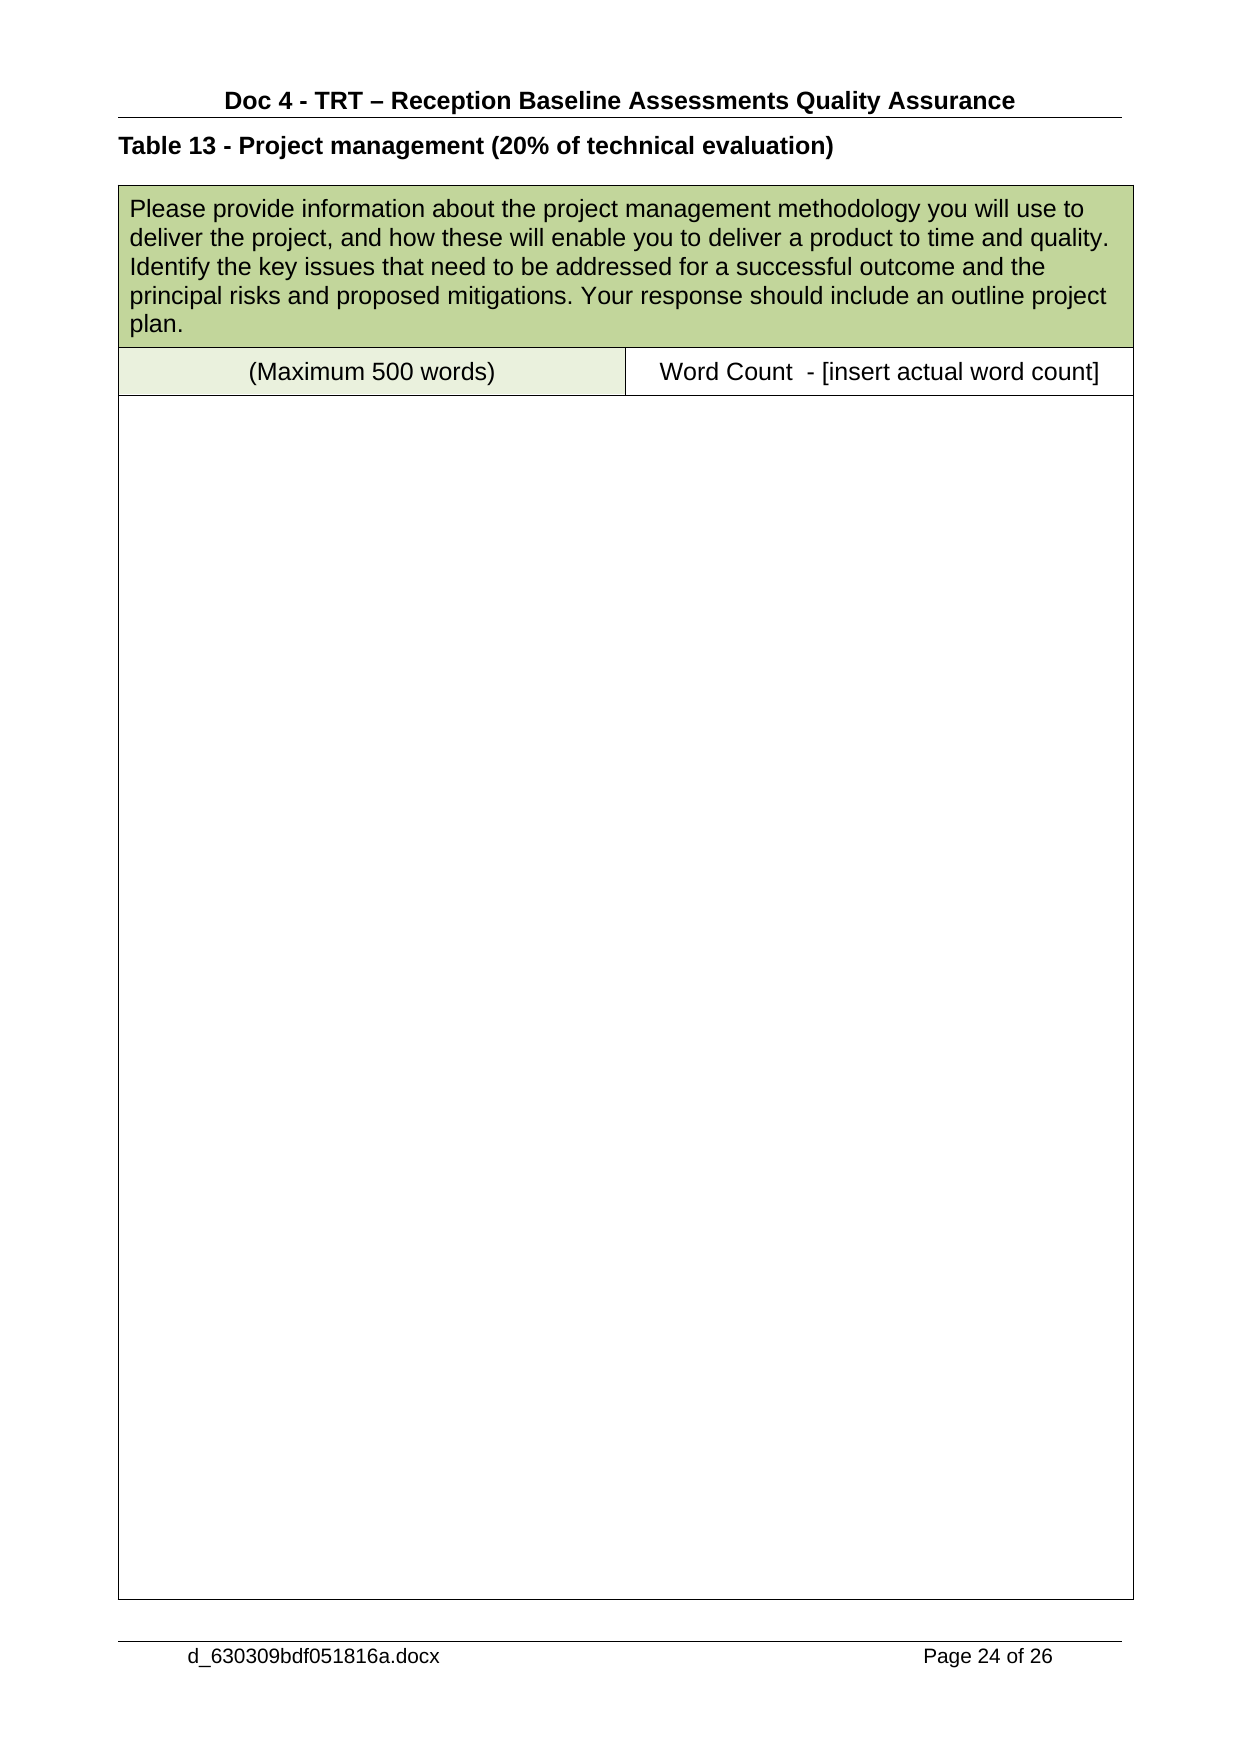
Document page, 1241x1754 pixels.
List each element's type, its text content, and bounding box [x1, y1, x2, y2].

table_cell (Maximum 500 words) [119, 348, 625, 394]
subtitle Table 13 - Project management (20% of technical evaluation) [118, 131, 1122, 159]
table_header Please provide information about the project management methodology you will use to deliver the project, and how these will enable you to deliver a product to time and quality. Identify the key issues that need to be addressed for a successful outcome and the principal risks and proposed mitigations. Your response should include an outline project plan. [119, 186, 1133, 347]
table_cell Word Count - [insert actual word count] [626, 348, 1133, 394]
table_cell [119, 396, 1133, 1598]
